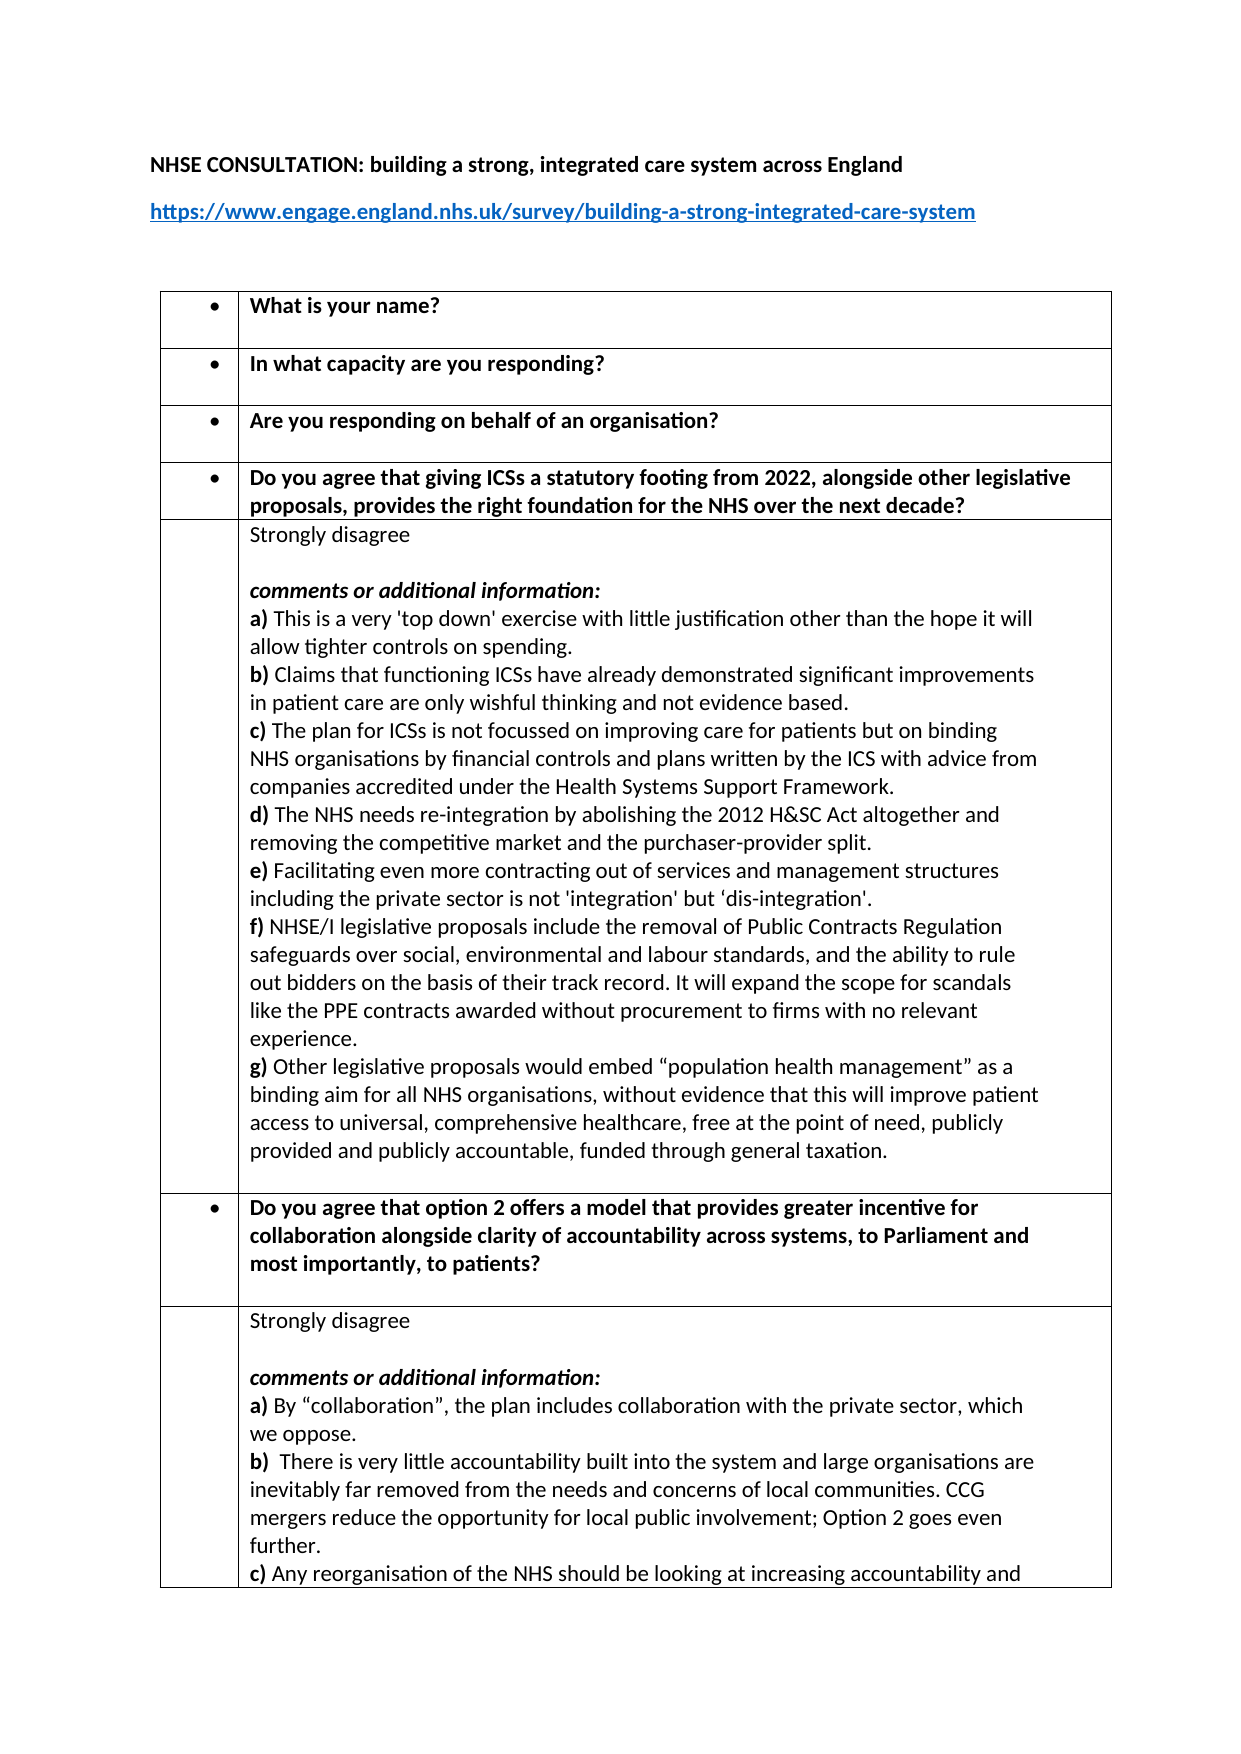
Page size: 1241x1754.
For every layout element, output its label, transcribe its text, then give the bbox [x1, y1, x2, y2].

table_cell In what capacity are you responding? [239, 349, 1111, 405]
table_header [161, 292, 238, 348]
table_cell Strongly disagree comments or additional information: a) This is a very 'top down' exercise with little justification other than the hope it will allow tighter controls on spending. b) Claims that functioning ICSs have already demonstrated significant improvements in patient care are only wishful thinking and not evidence based. c) The plan for ICSs is not focussed on improving care for patients but on binding NHS organisations by financial controls and plans written by the ICS with advice from companies accredited under the Health Systems Support Framework. d) The NHS needs re-integration by abolishing the 2012 H&SC Act altogether and removing the competitive market and the purchaser-provider split. e) Facilitating even more contracting out of services and management structures including the private sector is not 'integration' but ‘dis-integration'. f) NHSE/I legislative proposals include the removal of Public Contracts Regulation safeguards over social, environmental and labour standards, and the ability to rule out bidders on the basis of their track record. It will expand the scope for scandals like the PPE contracts awarded without procurement to firms with no relevant experience. g) Other legislative proposals would embed “population health management” as a binding aim for all NHS organisations, without evidence that this will improve patient access to universal, comprehensive healthcare, free at the point of need, publicly provided and publicly accountable, funded through general taxation. [239, 520, 1111, 1192]
table_cell Are you responding on behalf of an organisation? [239, 406, 1111, 462]
table_cell [161, 349, 238, 405]
table_cell [161, 1307, 238, 1587]
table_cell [239, 1307, 1111, 1587]
table_cell [161, 406, 238, 462]
table_cell [161, 1194, 238, 1306]
text NHSE CONSULTATION: building a strong, integrated care system across England [150, 150, 1090, 178]
table_cell [161, 463, 238, 519]
table_cell [161, 520, 238, 1192]
table_header What is your name? [239, 292, 1111, 348]
table_cell Do you agree that option 2 offers a model that provides greater incentive for collaboration alongside clarity of accountability across systems, to Parliament and most importantly, to patients? [239, 1194, 1111, 1306]
text https://www.engage.england.nhs.uk/survey/building-a-strong-integrated-care-system [150, 197, 1090, 225]
table_cell Do you agree that giving ICSs a statutory footing from 2022, alongside other legislative proposals, provides the right foundation for the NHS over the next decade? [239, 463, 1111, 519]
